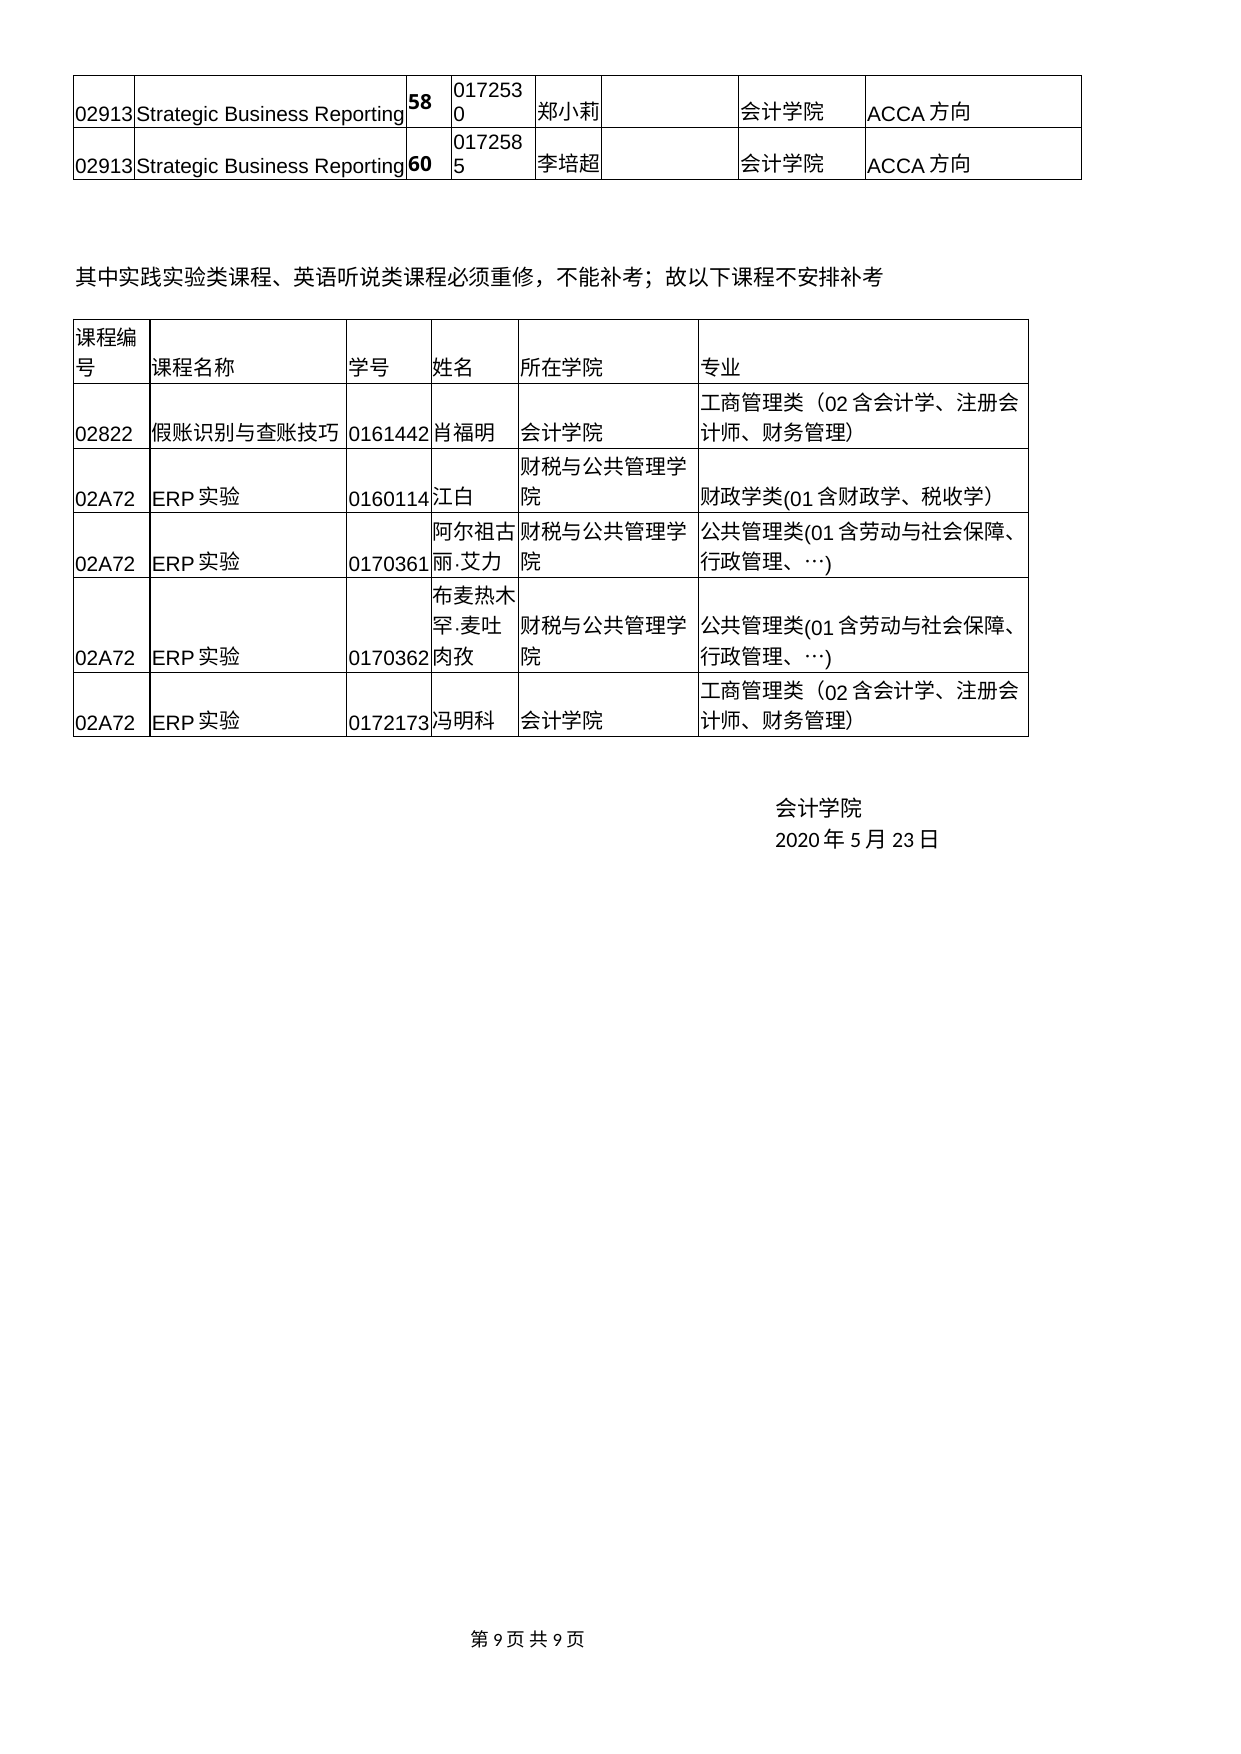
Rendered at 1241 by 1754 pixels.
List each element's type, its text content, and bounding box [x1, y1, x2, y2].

table_header 课程编号 [74, 320, 149, 383]
table_cell ERP实验 [151, 449, 346, 512]
table_cell 0161442 [347, 384, 431, 448]
table_cell 布麦热木罕·麦吐肉孜 [432, 578, 518, 672]
table_cell ERP实验 [151, 513, 346, 577]
table_header 专业 [699, 320, 1028, 383]
table_cell 郑小莉 [536, 76, 601, 127]
table_cell 02A72 [74, 513, 149, 577]
table_cell ERP实验 [151, 578, 346, 672]
table_cell 58 [407, 76, 451, 127]
table_cell 假账识别与查账技巧 [151, 384, 346, 448]
table_cell [602, 76, 738, 127]
table_cell 会计学院 [519, 384, 698, 448]
table_cell 0172173 [347, 673, 431, 736]
table_cell 阿尔祖古丽·艾力 [432, 513, 518, 577]
table_header 所在学院 [519, 320, 698, 383]
table_cell 02822 [74, 384, 149, 448]
table_cell 0170362 [347, 578, 431, 672]
table_cell 会计学院 [519, 673, 698, 736]
table_cell ACCA方向 [866, 128, 1081, 179]
table_cell 财税与公共管理学院 [519, 513, 698, 577]
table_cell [135, 128, 406, 179]
table_cell 0170361 [347, 513, 431, 577]
table_header 课程名称 [151, 320, 346, 383]
table_cell ERP实验 [151, 673, 346, 736]
table_cell [602, 128, 738, 179]
table_cell 0160114 [347, 449, 431, 512]
table_cell ACCA方向 [866, 76, 1081, 127]
table_cell 李培超 [536, 128, 601, 179]
table_cell 60 [407, 128, 451, 179]
table_cell 冯明科 [432, 673, 518, 736]
table_cell 工商管理类（02含会计学、注册会计师、财务管理） [699, 384, 1028, 448]
table_cell 肖福明 [432, 384, 518, 448]
table_header 学号 [347, 320, 431, 383]
table_header 姓名 [432, 320, 518, 383]
table_cell 会计学院 [739, 128, 865, 179]
table_cell 江白 [432, 449, 518, 512]
table_cell 02913 [74, 128, 134, 179]
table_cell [135, 76, 406, 127]
table_cell 公共管理类(01含劳动与社会保障、行政管理、…) [699, 513, 1028, 577]
table_cell 02A72 [74, 578, 149, 672]
table_cell 02913 [74, 76, 134, 127]
table_cell 公共管理类(01含劳动与社会保障、行政管理、…) [699, 578, 1028, 672]
text 2020年5月23日 [75, 822, 1165, 854]
table_cell 工商管理类（02含会计学、注册会计师、财务管理） [699, 673, 1028, 736]
text 会计学院 [75, 791, 1165, 822]
table_cell 02A72 [74, 449, 149, 512]
table_cell 0172530 [452, 76, 535, 127]
table_cell 02A72 [74, 673, 149, 736]
table_cell 会计学院 [739, 76, 865, 127]
table_cell 财税与公共管理学院 [519, 449, 698, 512]
text 其中实践实验类课程、英语听说类课程必须重修，不能补考；故以下课程不安排补考 [75, 260, 1165, 292]
table_cell 财政学类(01含财政学、税收学） [699, 449, 1028, 512]
table_cell 财税与公共管理学院 [519, 578, 698, 672]
table_cell 0172585 [452, 128, 535, 179]
